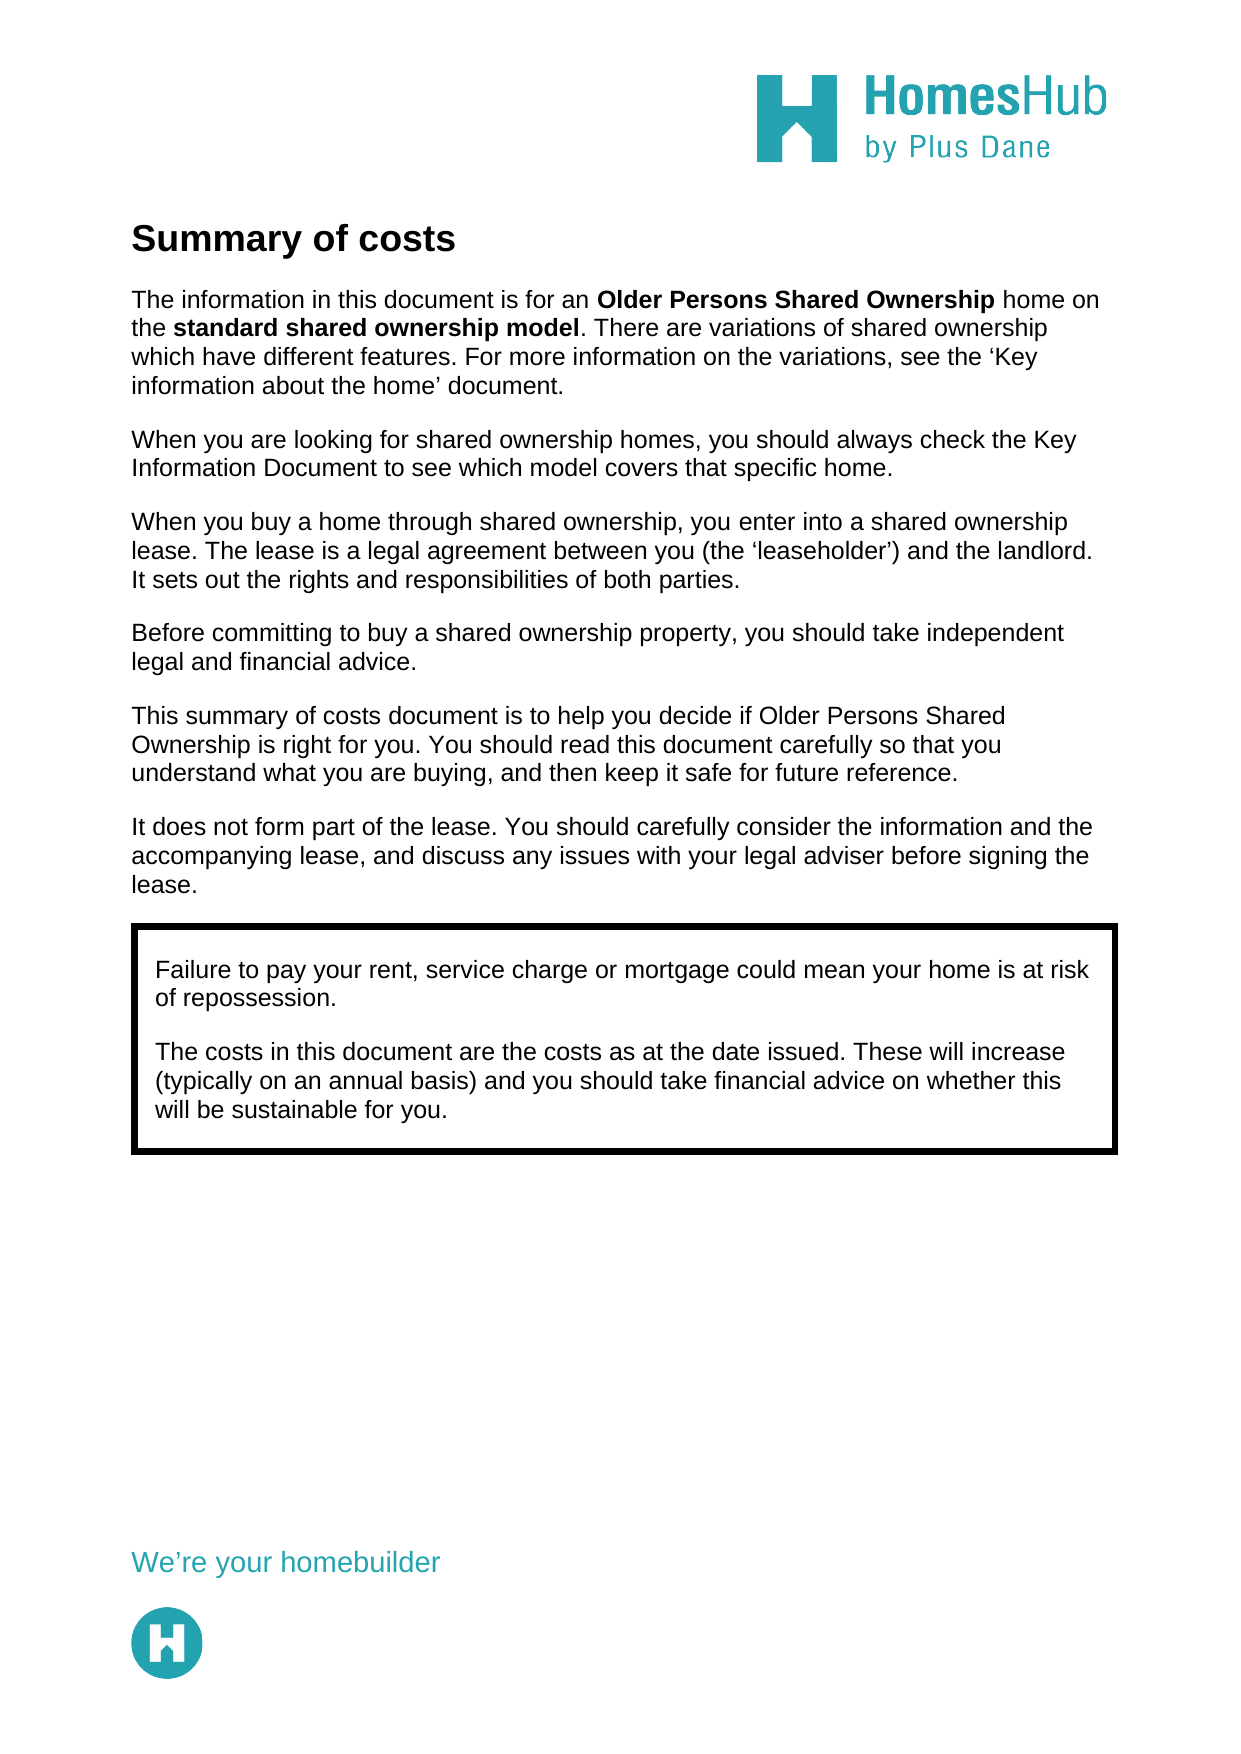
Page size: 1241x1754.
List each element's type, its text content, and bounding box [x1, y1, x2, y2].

text It does not form part of the lease. You should carefully consider the information and the accompanying lease, and discuss any issues with your legal adviser before signing the lease. [131, 812, 1106, 898]
text The information in this document is for an Older Persons Shared Ownership home on the standard shared ownership model. There are variations of shared ownership which have different features. For more information on the variations, see the ‘Key information about the home’ document. [131, 284, 1106, 399]
text When you buy a home through shared ownership, you enter into a shared ownership lease. The lease is a legal agreement between you (the ‘leaseholder’) and the landlord. It sets out the rights and responsibilities of both parties. [131, 507, 1106, 593]
subtitle Summary of costs [131, 216, 1106, 259]
text When you are looking for shared ownership homes, you should always check the Key Information Document to see which model covers that specific home. [131, 424, 1106, 482]
table_header Failure to pay your rent, service charge or mortgage could mean your home is at risk of repossession. The costs in this document are the costs as at the date issued. These will increase (typically on an annual basis) and you should take financial advice on whether this will be sustainable for you. [138, 930, 1112, 1148]
picture [757, 75, 1107, 163]
text Before committing to buy a shared ownership property, you should take independent legal and financial advice. [131, 618, 1106, 676]
text This summary of costs document is to help you decide if Older Persons Shared Ownership is right for you. You should read this document carefully so that you understand what you are buying, and then keep it safe for future reference. [131, 701, 1106, 787]
picture [131, 1607, 203, 1679]
